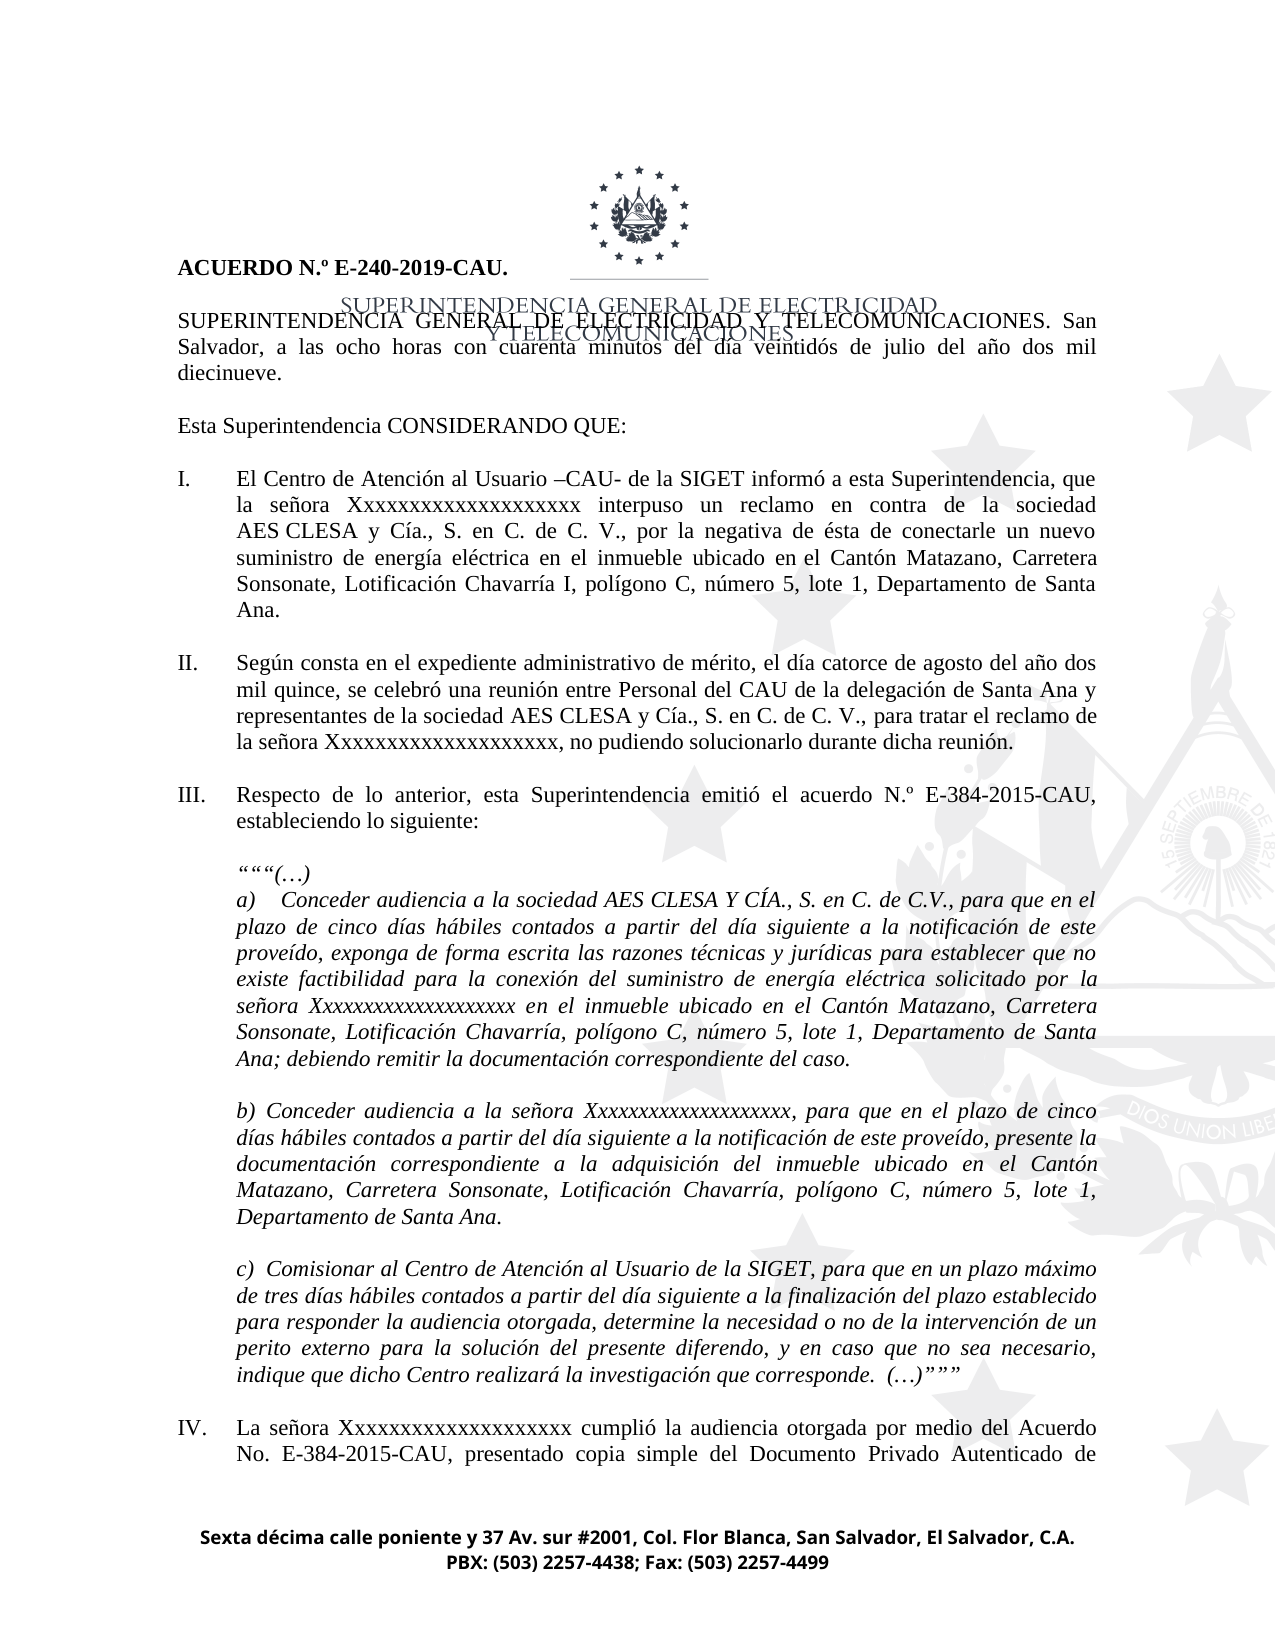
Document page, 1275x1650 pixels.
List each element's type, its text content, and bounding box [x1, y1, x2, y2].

text SUPERINTENDENCIA GENERAL DE ELECTRICIDAD Y TELECOMUNICACIONES. San Salvador, a las ocho horas con cuarenta minutos del día veintidós de julio del año dos mil diecinueve. [177, 307, 1098, 386]
list El Centro de Atención al Usuario –CAU- de la SIGET informó a esta Superintendencia, que la señora Xxxxxxxxxxxxxxxxxxxx interpuso un reclamo en contra de la sociedad AES CLESA y Cía., S. en C. de C. V., por la negativa de ésta de conectarle un nuevo suministro de energía eléctrica en el inmueble ubicado en el Cantón Matazano, Carretera Sonsonate, Lotificación Chavarría I, polígono C, número 5, lote 1, Departamento de Santa Ana. [177, 465, 1098, 623]
text ACUERDO N.º E-240-2019-CAU. [177, 254, 1098, 280]
list Respecto de lo anterior, esta Superintendencia emitió el acuerdo N.º E-384-2015-CAU, estableciendo lo siguiente: [177, 781, 1098, 834]
list Comisionar al Centro de Atención al Usuario de la SIGET, para que en un plazo máximo de tres días hábiles contados a partir del día siguiente a la finalización del plazo establecido para responder la audiencia otorgada, determine la necesidad o no de la intervención de un perito externo para la solución del presente diferendo, y en caso que no sea necesario, indique que dicho Centro realizará la investigación que corresponde. (…)””” [236, 1255, 1098, 1387]
picture [1, 105, 1275, 1650]
list Conceder audiencia a la señora Xxxxxxxxxxxxxxxxxxxx, para que en el plazo de cinco días hábiles contados a partir del día siguiente a la notificación de este proveído, presente la documentación correspondiente a la adquisición del inmueble ubicado en el Cantón Matazano, Carretera Sonsonate, Lotificación Chavarría, polígono C, número 5, lote 1, Departamento de Santa Ana. [236, 1097, 1098, 1229]
list Conceder audiencia a la sociedad AES CLESA Y CÍA., S. en C. de C.V., para que en el plazo de cinco días hábiles contados a partir del día siguiente a la notificación de este proveído, exponga de forma escrita las razones técnicas y jurídicas para establecer que no existe factibilidad para la conexión del suministro de energía eléctrica solicitado por la señora Xxxxxxxxxxxxxxxxxxxx en el inmueble ubicado en el Cantón Matazano, Carretera Sonsonate, Lotificación Chavarría, polígono C, número 5, lote 1, Departamento de Santa Ana; debiendo remitir la documentación correspondiente del caso. [236, 886, 1098, 1071]
list “““(…) [236, 860, 1098, 886]
list Según consta en el expediente administrativo de mérito, el día catorce de agosto del año dos mil quince, se celebró una reunión entre Personal del CAU de la delegación de Santa Ana y representantes de la sociedad AES CLESA y Cía., S. en C. de C. V., para tratar el reclamo de la señora Xxxxxxxxxxxxxxxxxxxx, no pudiendo solucionarlo durante dicha reunión. [177, 649, 1098, 755]
text Esta Superintendencia CONSIDERANDO QUE: [177, 412, 1098, 438]
